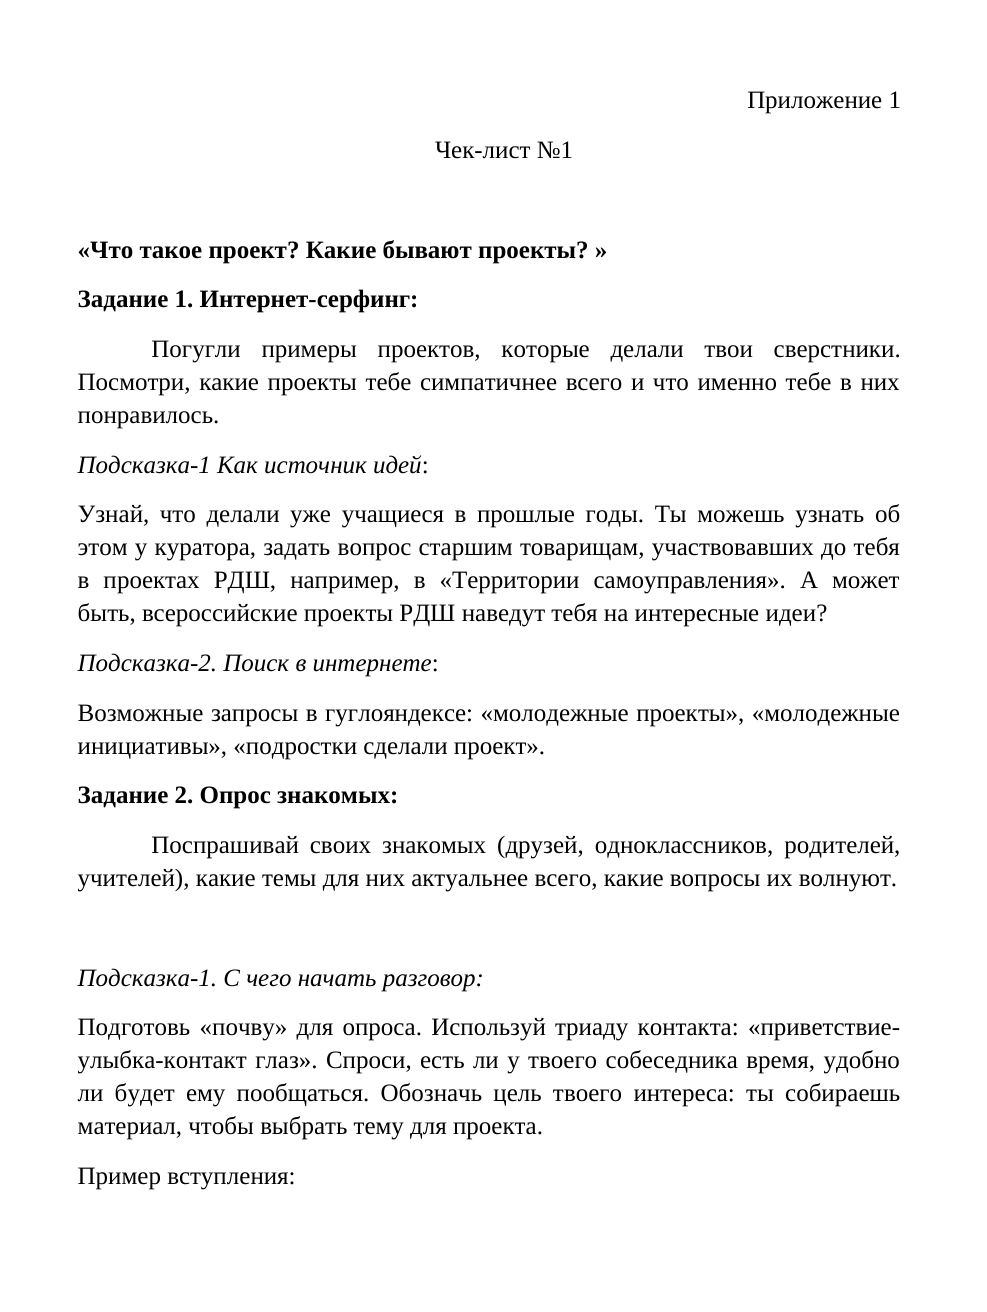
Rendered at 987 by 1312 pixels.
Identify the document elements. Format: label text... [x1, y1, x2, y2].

text Поспрашивай своих знакомых (друзей, одноклассников, родителей, учителей), какие темы для них актуальнее всего, какие вопросы их волнуют. [77, 830, 901, 892]
text Чек-лист №1 [77, 135, 901, 164]
text Подсказка-1. С чего начать разговор: [77, 963, 901, 991]
text Подсказка-2. Поиск в интернете: [77, 648, 901, 677]
text Узнай, что делали уже учащиеся в прошлые годы. Ты можешь узнать об этом у куратора, задать вопрос старшим товарищам, участвовавших до тебя в проектах РДШ, например, в «Территории самоуправления». А может быть, всероссийские проекты РДШ наведут тебя на интересные идеи? [77, 499, 901, 627]
text Подготовь «почву» для опроса. Используй триаду контакта: «приветствие-улыбка-контакт глаз». Спроси, есть ли у твоего собеседника время, удобно ли будет ему пообщаться. Обозначь цель твоего интереса: ты собираешь материал, чтобы выбрать тему для проекта. [77, 1012, 901, 1140]
text Пример вступления: [77, 1161, 901, 1190]
text Подсказка-1 Как источник идей: [77, 450, 901, 478]
text Приложение 1 [77, 86, 901, 114]
text Возможные запросы в гуглояндексе: «молодежные проекты», «молодежные инициативы», «подростки сделали проект». [77, 698, 901, 760]
text Погугли примеры проектов, которые делали твои сверстники. Посмотри, какие проекты тебе симпатичнее всего и что именно тебе в них понравилось. [77, 334, 901, 429]
